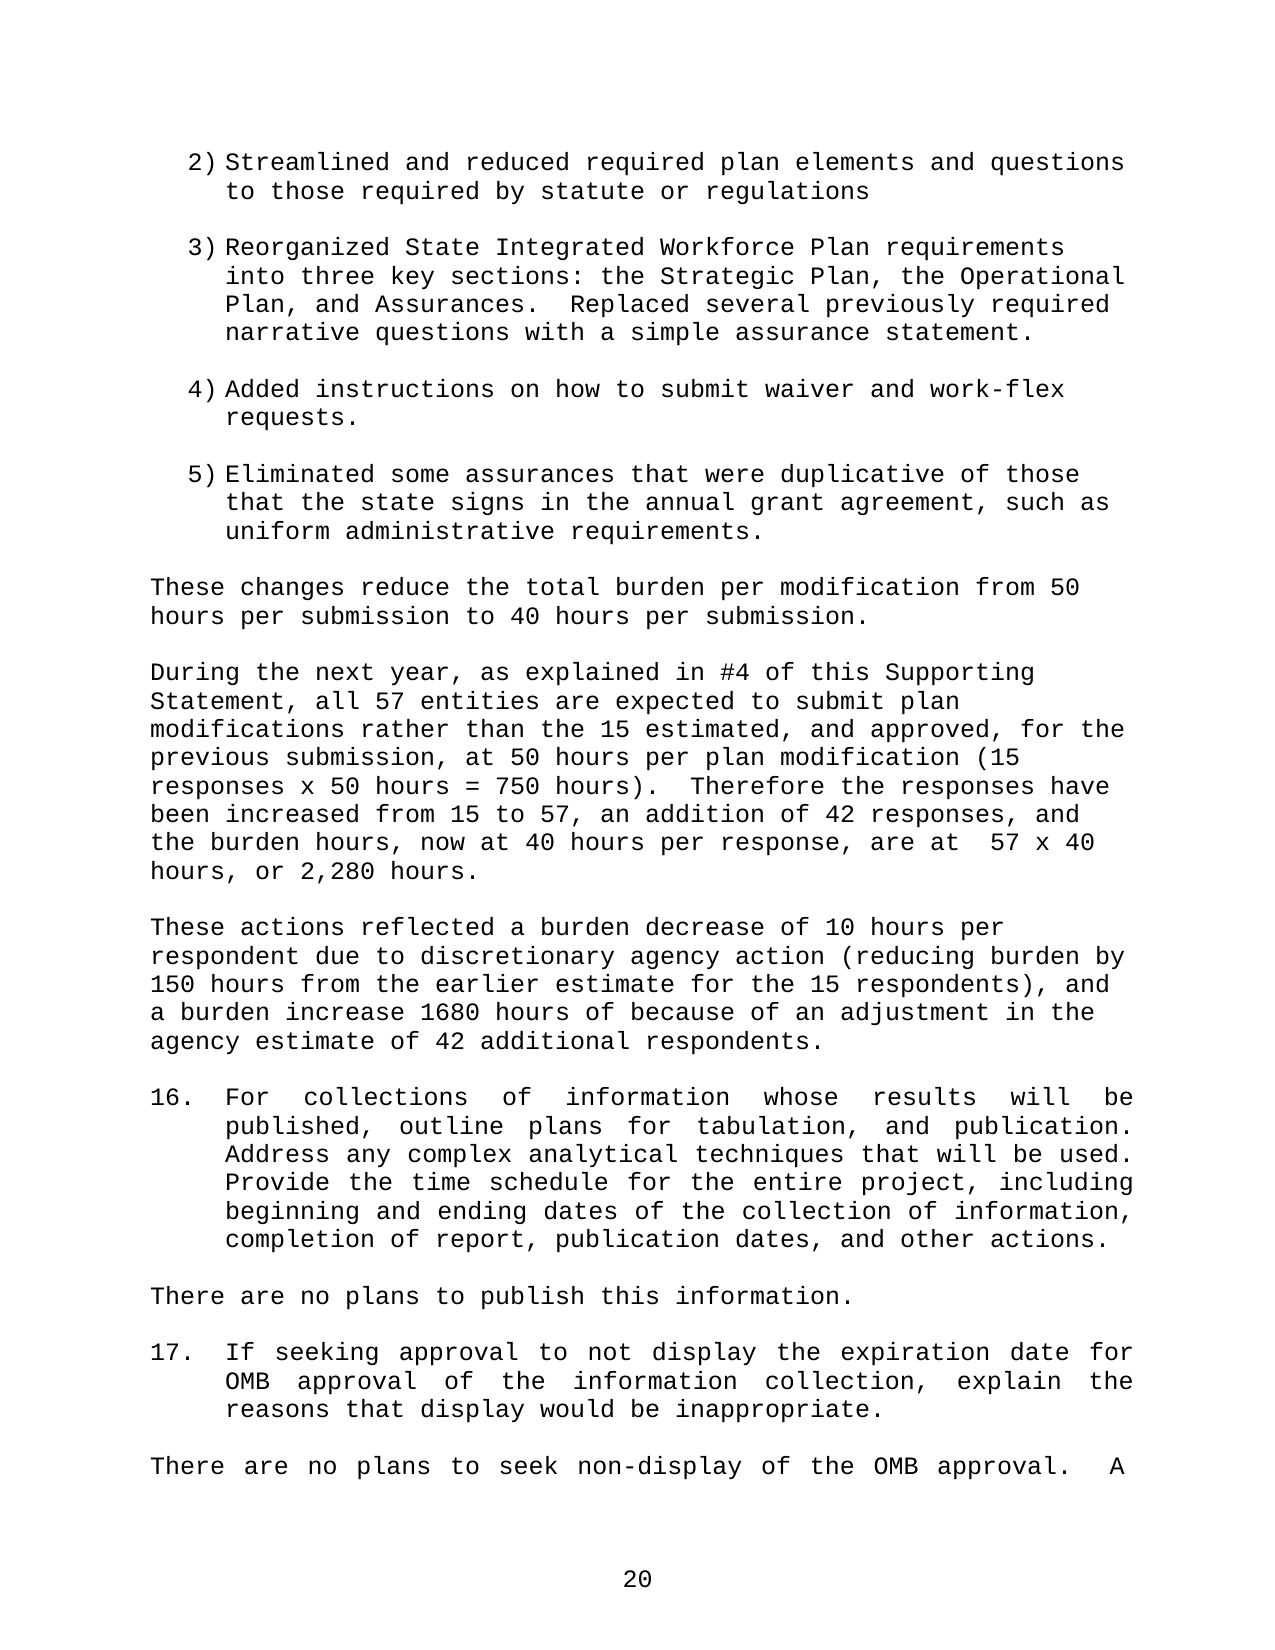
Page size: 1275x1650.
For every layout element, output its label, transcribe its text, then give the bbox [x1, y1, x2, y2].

text There are no plans to publish this information. [150, 1283, 1134, 1312]
list Reorganized State Integrated Workforce Plan requirements into three key sections: the Strategic Plan, the Operational Plan, and Assurances. Replaced several previously required narrative questions with a simple assurance statement. [187, 235, 1125, 348]
text During the next year, as explained in #4 of this Supporting Statement, all 57 entities are expected to submit plan modifications rather than the 15 estimated, and approved, for the previous submission, at 50 hours per plan modification (15 responses x 50 hours = 750 hours). Therefore the responses have been increased from 15 to 57, an addition of 42 responses, and the burden hours, now at 40 hours per response, are at 57 x 40 hours, or 2,280 hours. [150, 660, 1134, 887]
list Eliminated some assurances that were duplicative of those that the state signs in the annual grant agreement, such as uniform administrative requirements. [187, 462, 1125, 547]
text 16. For collections of information whose results will be published, outline plans for tabulation, and publication. Address any complex analytical techniques that will be used. Provide the time schedule for the entire project, including beginning and ending dates of the collection of information, completion of report, publication dates, and other actions. [150, 1085, 1134, 1255]
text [150, 1453, 1125, 1482]
text These changes reduce the total burden per modification from 50 hours per submission to 40 hours per submission. [150, 575, 1134, 632]
text These actions reflected a burden decrease of 10 hours per respondent due to discretionary agency action (reducing burden by 150 hours from the earlier estimate for the 15 respondents), and a burden increase 1680 hours of because of an adjustment in the agency estimate of 42 additional respondents. [150, 915, 1125, 1057]
list Streamlined and reduced required plan elements and questions to those required by statute or regulations [187, 150, 1125, 207]
text 17. If seeking approval to not display the expiration date for OMB approval of the information collection, explain the reasons that display would be inappropriate. [150, 1340, 1134, 1425]
list Added instructions on how to submit waiver and work-flex requests. [187, 377, 1125, 433]
